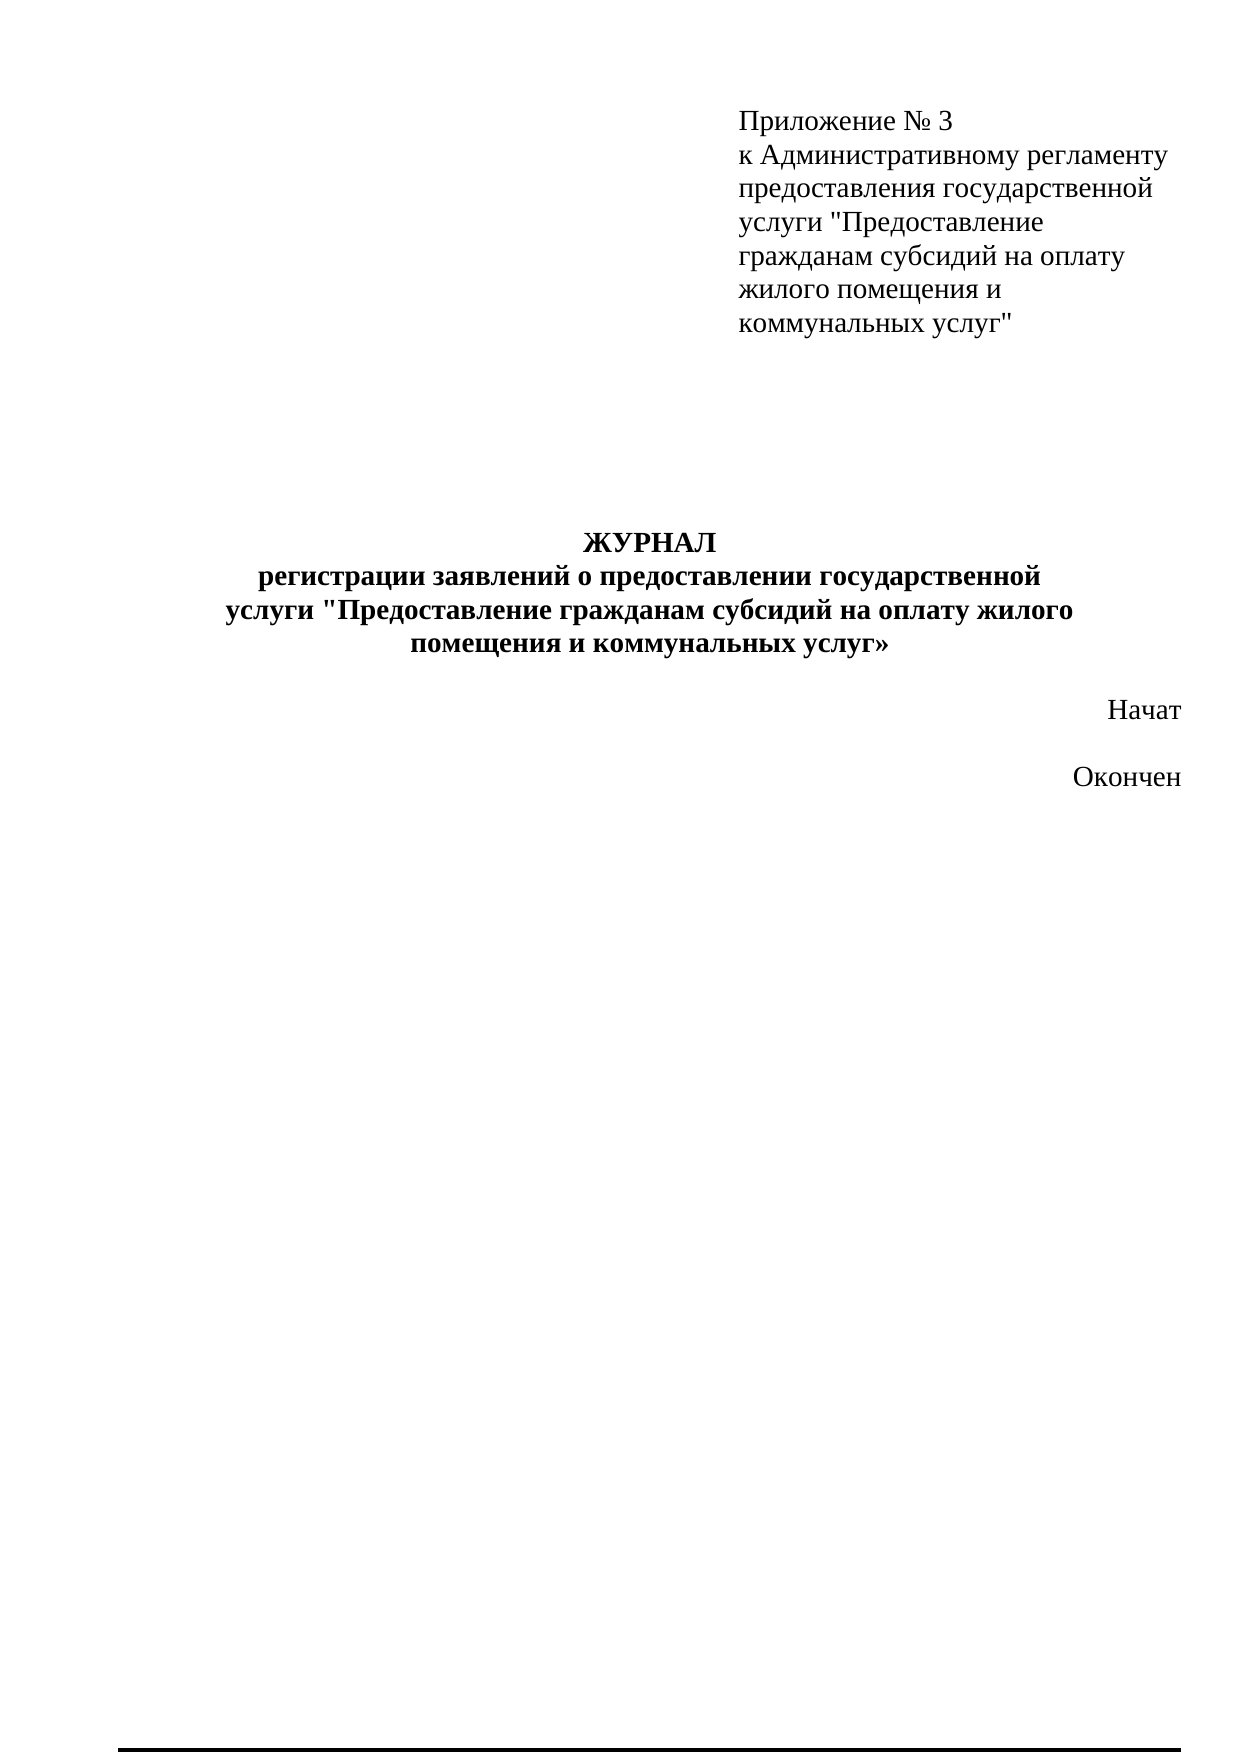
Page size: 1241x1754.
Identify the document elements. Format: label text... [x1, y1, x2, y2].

text Окончен [118, 759, 1181, 793]
text услуги "Предоставление гражданам субсидий на оплату жилого [118, 592, 1181, 625]
text Начат [118, 692, 1181, 726]
text предоставления государственной услуги "Предоставление гражданам субсидий на оплату жилого помещения и коммунальных услуг" [738, 171, 1181, 338]
text ЖУРНАЛ [118, 525, 1181, 558]
text к Административному регламенту [738, 137, 1181, 171]
text регистрации заявлений о предоставлении государственной [118, 558, 1181, 592]
text Приложение № 3 [738, 103, 1181, 137]
text помещения и коммунальных услуг» [118, 625, 1181, 659]
